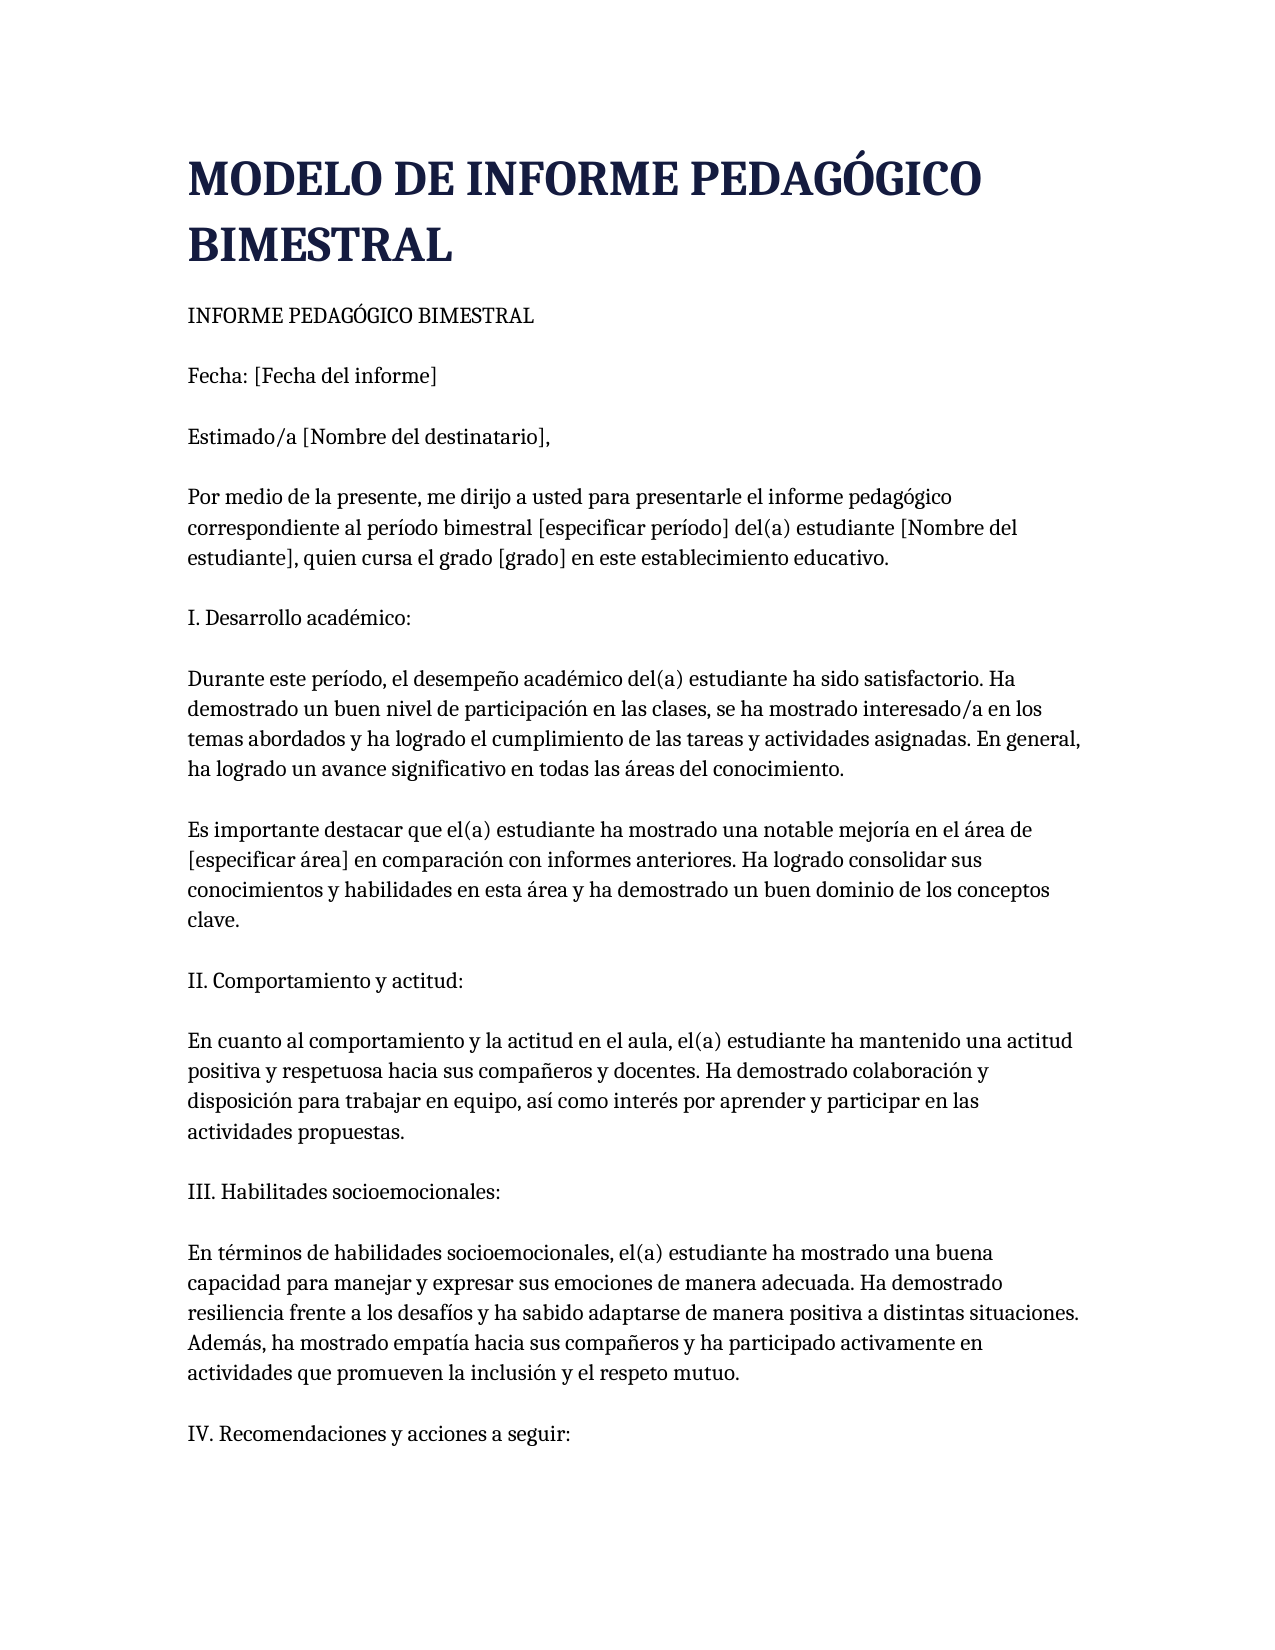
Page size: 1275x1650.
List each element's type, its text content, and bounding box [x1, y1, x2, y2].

text MODELO DE INFORME PEDAGÓGICO BIMESTRAL [187, 150, 1087, 273]
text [187, 303, 1087, 1477]
